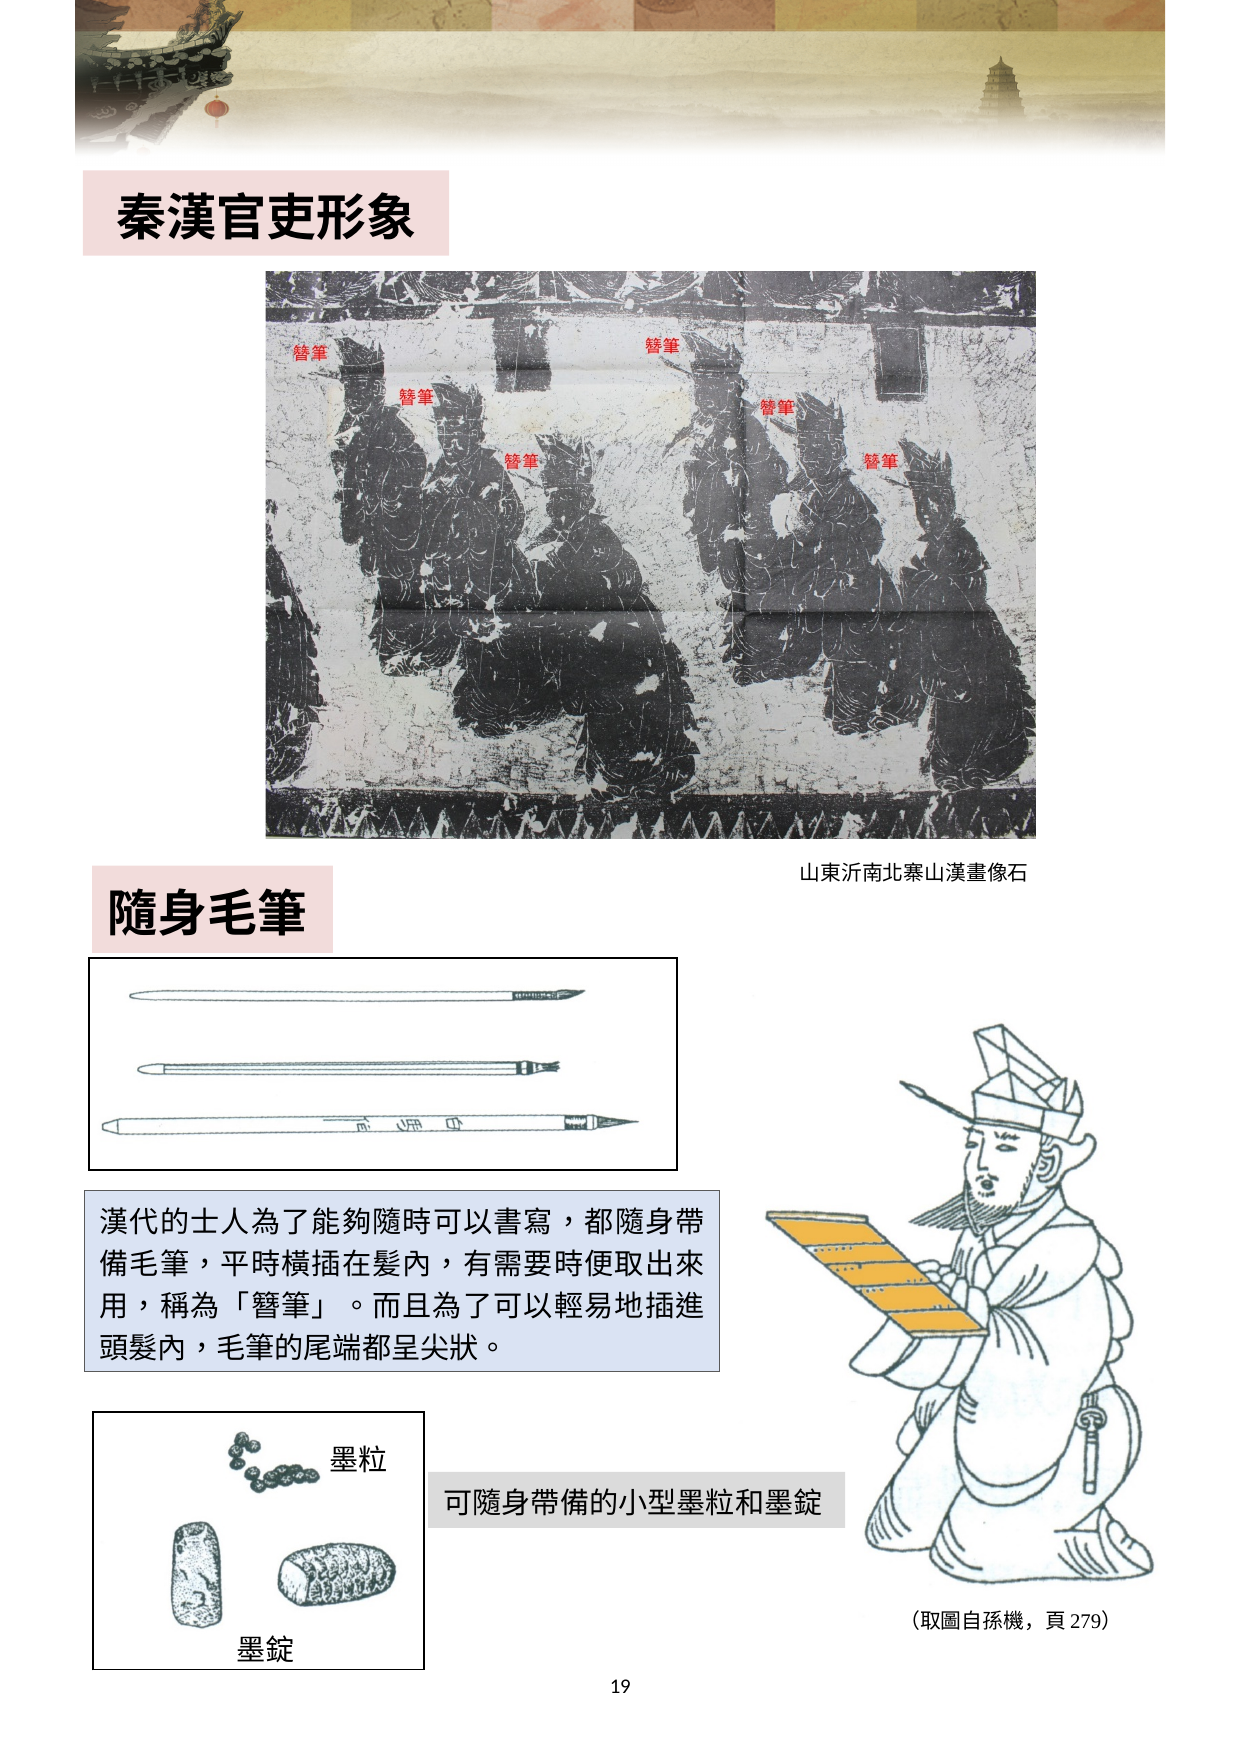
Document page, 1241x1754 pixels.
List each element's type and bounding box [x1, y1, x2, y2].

picture [732, 964, 1199, 1659]
picture [265, 271, 1036, 839]
picture [94, 1413, 423, 1669]
picture [90, 959, 676, 1169]
picture [75, 0, 1166, 166]
